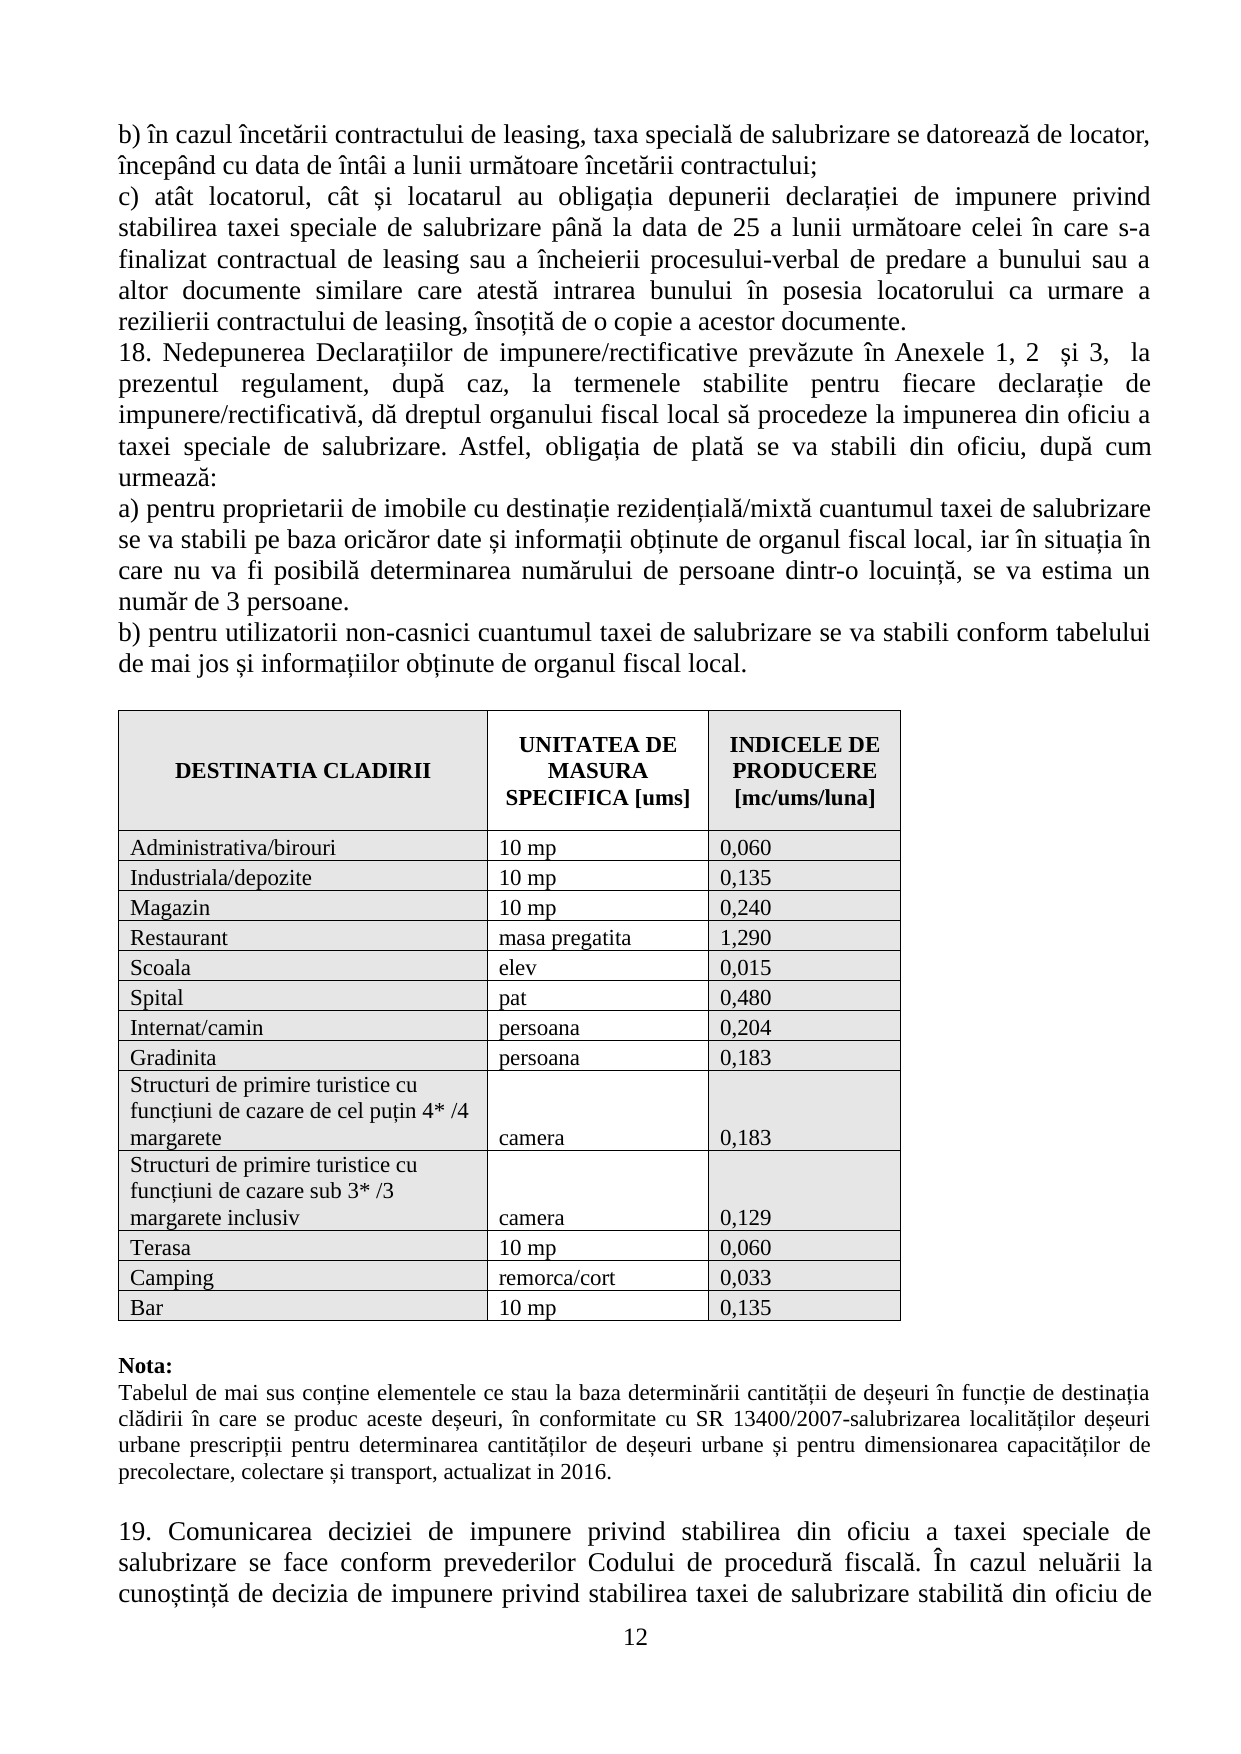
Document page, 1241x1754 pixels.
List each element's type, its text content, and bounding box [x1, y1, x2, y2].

table_cell Restaurant [119, 921, 487, 950]
table_cell Structuri de primire turistice cu funcțiuni de cazare sub 3* /3 margarete inclusiv [119, 1151, 487, 1230]
table_cell Spital [119, 981, 487, 1010]
text b) în cazul încetării contractului de leasing, taxa specială de salubrizare se datorează de locator, începând cu data de întâi a lunii următoare încetării contractului; [118, 118, 1152, 180]
table_cell persoana [488, 1041, 708, 1070]
table_cell 10 mp [488, 1231, 708, 1260]
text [118, 1515, 1152, 1609]
text Tabelul de mai sus conține elementele ce stau la baza determinării cantității de deșeuri în funcție de destinația clădirii în care se produc aceste deșeuri, în conformitate cu SR 13400/2007-salubrizarea localităților deșeuri urbane prescripții pentru determinarea cantităților de deșeuri urbane și pentru dimensionarea capacităților de precolectare, colectare și transport, actualizat in 2016. [118, 1379, 1152, 1484]
table_cell 10 mp [488, 1291, 708, 1320]
table_cell 0,240 [709, 891, 900, 920]
table_cell 1,290 [709, 921, 900, 950]
table_cell Bar [119, 1291, 487, 1320]
table_cell 0,129 [709, 1151, 900, 1230]
table_cell Industriala/depozite [119, 861, 487, 890]
table_cell pat [488, 981, 708, 1010]
table_cell 0,135 [709, 1291, 900, 1320]
text b) pentru utilizatorii non-casnici cuantumul taxei de salubrizare se va stabili conform tabelului de mai jos și informațiilor obținute de organul fiscal local. [118, 616, 1152, 679]
table_cell 10 mp [488, 891, 708, 920]
table_cell persoana [488, 1011, 708, 1040]
table_header UNITATEA DE MASURA SPECIFICA [ums] [488, 711, 708, 830]
table_header INDICELE DE PRODUCERE [mc/ums/luna] [709, 711, 900, 830]
table_cell camera [488, 1071, 708, 1150]
table_cell 0,060 [709, 831, 900, 860]
table_cell 0,060 [709, 1231, 900, 1260]
table_cell Gradinita [119, 1041, 487, 1070]
table_cell 10 mp [488, 861, 708, 890]
table_cell 0,033 [709, 1261, 900, 1290]
table_cell Administrativa/birouri [119, 831, 487, 860]
text 18. Nedepunerea Declarațiilor de impunere/rectificative prevăzute în Anexele 1, 2 și 3, la prezentul regulament, după caz, la termenele stabilite pentru fiecare declarație de impunere/rectificativă, dă dreptul organului fiscal local să procedeze la impunerea din oficiu a taxei speciale de salubrizare. Astfel, obligația de plată se va stabili din oficiu, după cum urmează: [118, 336, 1152, 492]
table_cell Camping [119, 1261, 487, 1290]
table_cell elev [488, 951, 708, 980]
table_header DESTINATIA CLADIRII [119, 711, 487, 830]
table_cell 0,183 [709, 1041, 900, 1070]
table_cell 10 mp [488, 831, 708, 860]
table_cell camera [488, 1151, 708, 1230]
text a) pentru proprietarii de imobile cu destinație rezidențială/mixtă cuantumul taxei de salubrizare se va stabili pe baza oricăror date și informații obținute de organul fiscal local, iar în situația în care nu va fi posibilă determinarea numărului de persoane dintr-o locuință, se va estima un număr de 3 persoane. [118, 492, 1152, 616]
table_cell masa pregatita [488, 921, 708, 950]
table_cell Scoala [119, 951, 487, 980]
table_cell 0,480 [709, 981, 900, 1010]
table_cell Magazin [119, 891, 487, 920]
table_cell 0,135 [709, 861, 900, 890]
text Nota: [118, 1352, 1152, 1379]
table_cell Terasa [119, 1231, 487, 1260]
table_cell Internat/camin [119, 1011, 487, 1040]
table_cell 0,015 [709, 951, 900, 980]
table_cell 0,183 [709, 1071, 900, 1150]
table_cell remorca/cort [488, 1261, 708, 1290]
table_cell Structuri de primire turistice cu funcțiuni de cazare de cel puțin 4* /4 margarete [119, 1071, 487, 1150]
text c) atât locatorul, cât și locatarul au obligația depunerii declarației de impunere privind stabilirea taxei speciale de salubrizare până la data de 25 a lunii următoare celei în care s-a finalizat contractual de leasing sau a încheierii procesului-verbal de predare a bunului sau a altor documente similare care atestă intrarea bunului în posesia locatorului ca urmare a rezilierii contractului de leasing, însoțită de o copie a acestor documente. [118, 180, 1152, 336]
table_cell 0,204 [709, 1011, 900, 1040]
